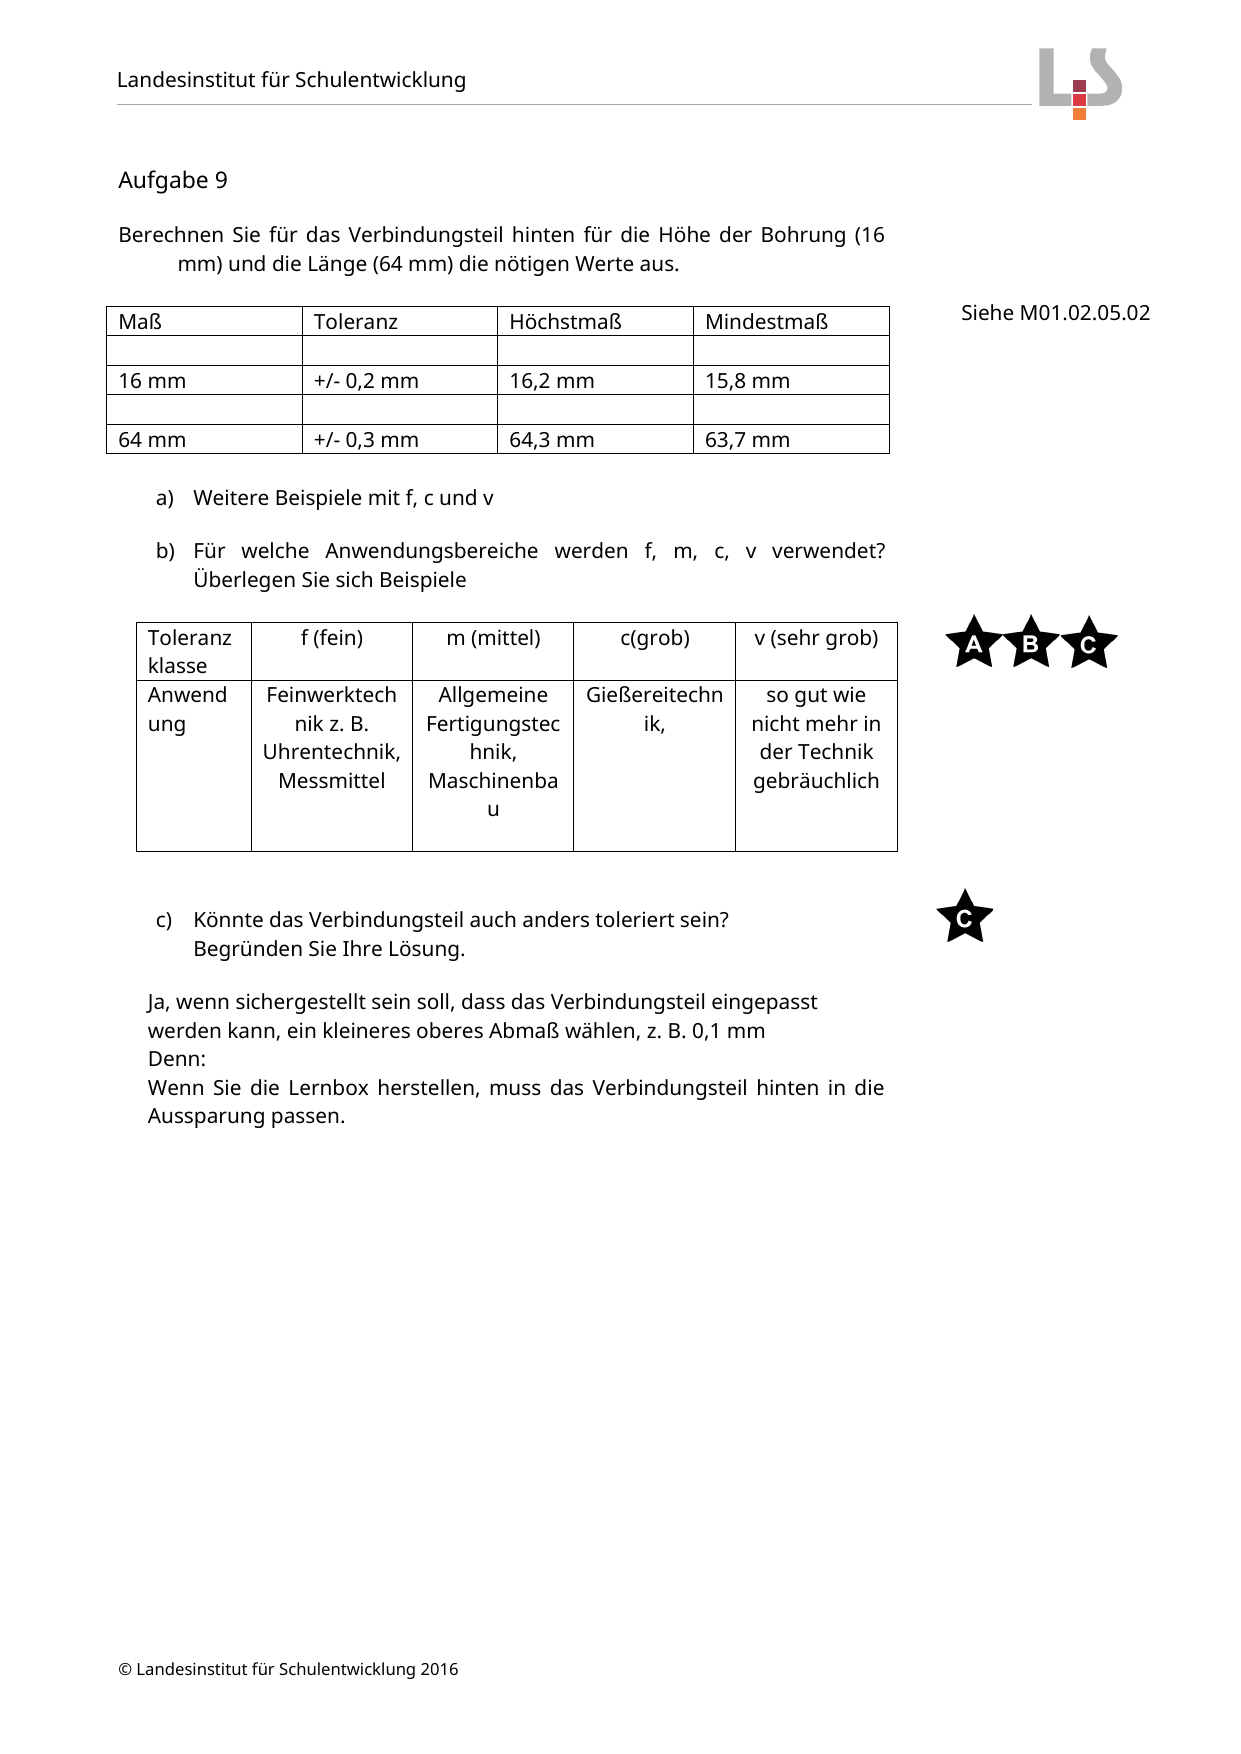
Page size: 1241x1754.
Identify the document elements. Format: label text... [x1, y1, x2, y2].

table_cell 15,8 mm [694, 366, 889, 394]
table_cell [107, 395, 302, 424]
table_cell [303, 395, 497, 424]
table_header Maß [107, 307, 302, 335]
table_header Höchstmaß [498, 307, 693, 335]
table_header c(grob) [574, 623, 735, 679]
text Ja, wenn sichergestellt sein soll, dass das Verbindungsteil eingepasst werden kann, ein kleineres oberes Abmaß wählen, z. B. 0,1 mm [148, 987, 886, 1044]
table_header f (fein) [252, 623, 412, 679]
table_cell so gut wie nicht mehr in der Technik gebräuchlich [736, 681, 897, 851]
list Weitere Beispiele mit f, c und v [156, 483, 886, 511]
table_header Mindestmaß [694, 307, 889, 335]
table_cell 64 mm [107, 425, 302, 453]
picture [945, 614, 1118, 668]
text Denn: [148, 1044, 886, 1073]
table_cell [694, 336, 889, 365]
table_cell [303, 336, 497, 365]
table_header Toleranz [303, 307, 497, 335]
text Wenn Sie die Lernbox herstellen, muss das Verbindungsteil hinten in die Aussparung passen. [148, 1073, 886, 1130]
table_header v (sehr grob) [736, 623, 897, 679]
list Könnte das Verbindungsteil auch anders toleriert sein? Begründen Sie Ihre Lösung. [156, 906, 886, 962]
table_header m (mittel) [413, 623, 573, 679]
table_cell [498, 395, 693, 424]
table_cell Anwendung [137, 681, 251, 851]
table_cell +/- 0,2 mm [303, 366, 497, 394]
table_header Toleranzklasse [137, 623, 251, 679]
table_cell Feinwerktechnik z. B. Uhrentechnik, Messmittel [252, 681, 412, 851]
table_cell [694, 395, 889, 424]
table_cell [498, 336, 693, 365]
text Berechnen Sie für das Verbindungsteil hinten für die Höhe der Bohrung (16 mm) und die Länge (64 mm) die nötigen Werte aus. [118, 221, 886, 277]
subtitle Aufgabe 9 [118, 164, 886, 196]
table_cell Gießereitechnik, [574, 681, 735, 851]
table_cell 64,3 mm [498, 425, 693, 453]
table_cell [107, 336, 302, 365]
table_cell 63,7 mm [694, 425, 889, 453]
list Für welche Anwendungsbereiche werden f, m, c, v verwendet? Überlegen Sie sich Beispiele [156, 536, 886, 593]
table_cell 16,2 mm [498, 366, 693, 394]
table_cell +/- 0,3 mm [303, 425, 497, 453]
table_cell 16 mm [107, 366, 302, 394]
table_cell Allgemeine Fertigungstechnik, Maschinenbau [413, 681, 573, 851]
picture [936, 888, 994, 942]
